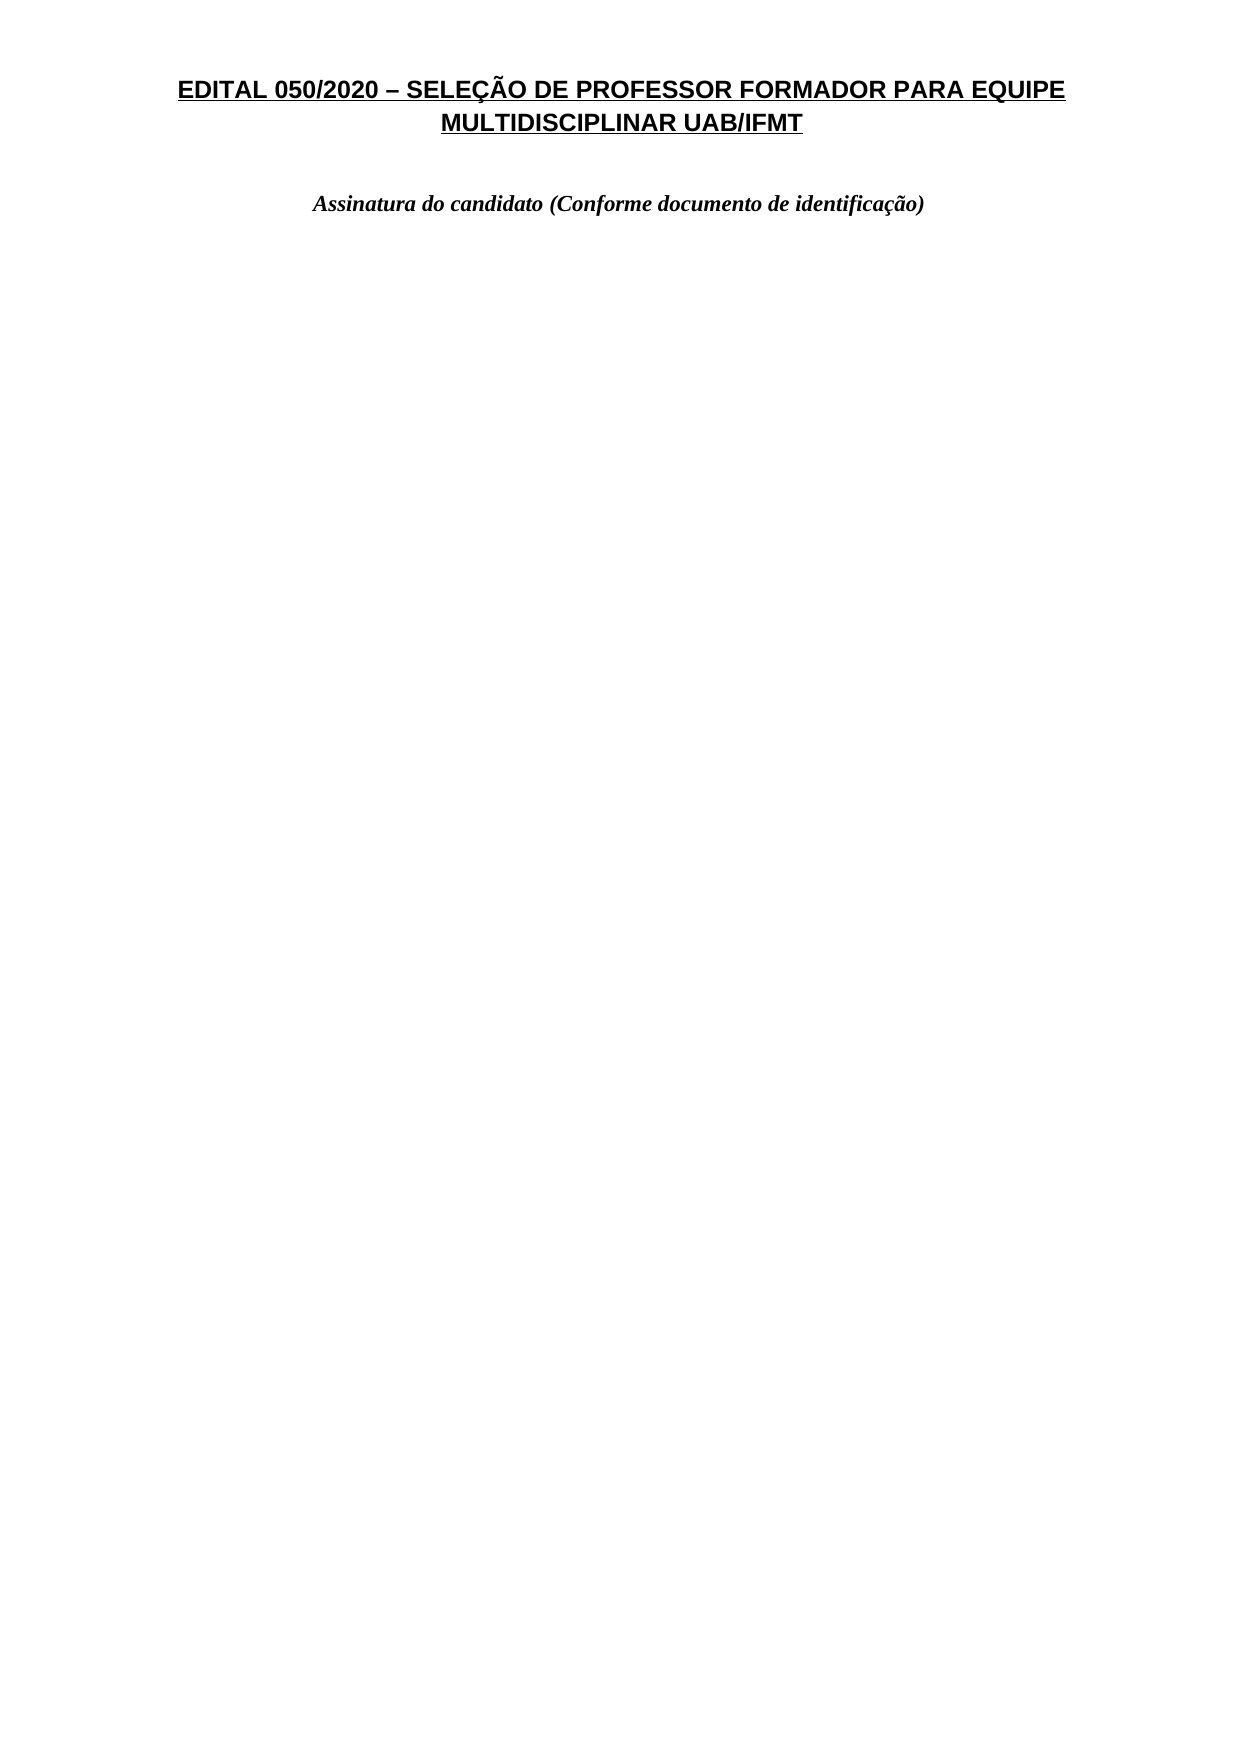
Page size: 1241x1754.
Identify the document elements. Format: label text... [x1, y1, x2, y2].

text Assinatura do candidato (Conforme documento de identificação) [148, 190, 1092, 216]
